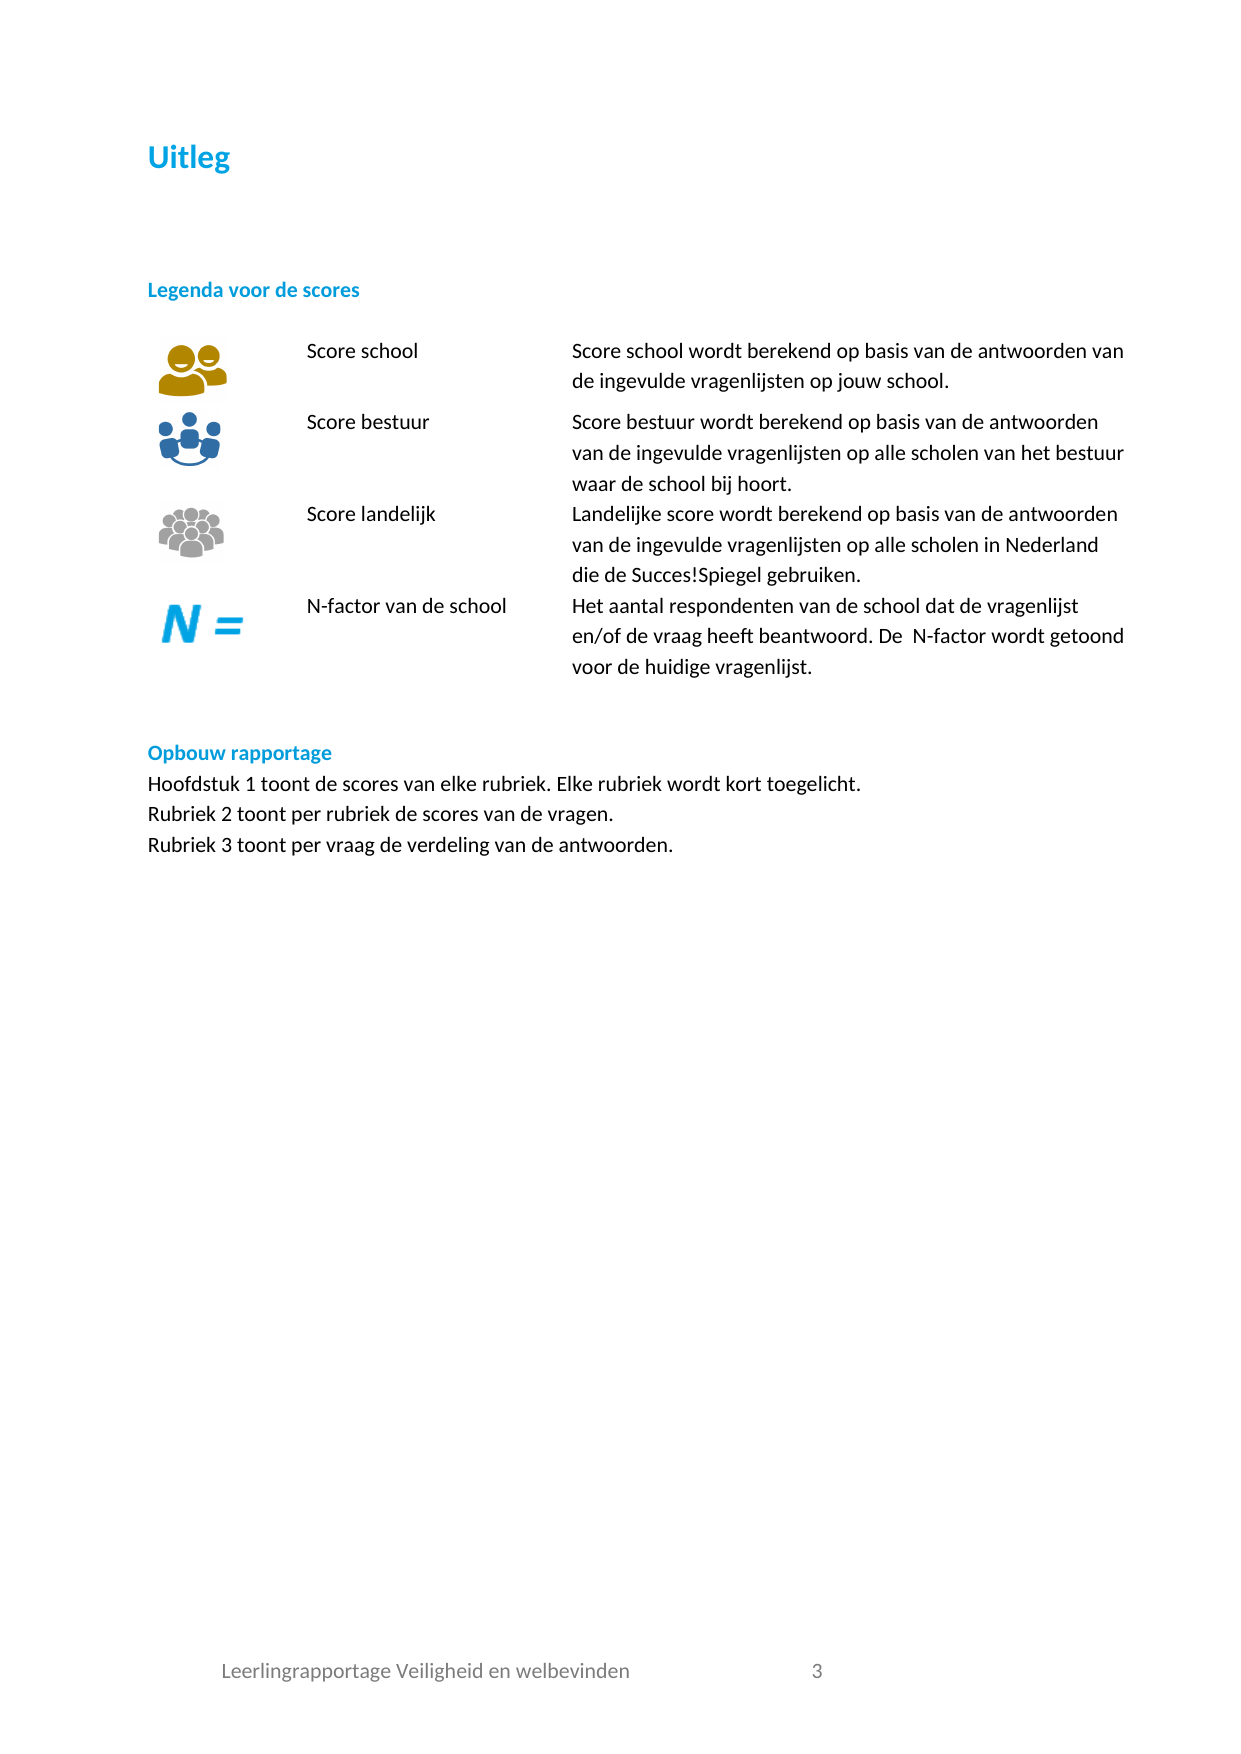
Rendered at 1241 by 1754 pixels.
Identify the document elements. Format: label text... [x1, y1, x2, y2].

table_header [148, 337, 295, 408]
table_cell Landelijke score wordt berekend op basis van de antwoorden van de ingevulde vragenlijsten op alle scholen in Nederland die de Succes!Spiegel gebruiken. [561, 500, 1137, 592]
table_header Score school wordt berekend op basis van de antwoorden van de ingevulde vragenlijsten op jouw school. [561, 337, 1137, 408]
table_cell Score bestuur [295, 409, 561, 500]
table_cell [148, 592, 295, 683]
text Uitleg [148, 136, 1110, 177]
table_header Score school [295, 337, 561, 408]
text Rubriek 3 toont per vraag de verdeling van de antwoorden. [148, 831, 1110, 858]
table_cell Het aantal respondenten van de school dat de vragenlijst en/of de vraag heeft beantwoord. De N-factor wordt getoond voor de huidige vragenlijst. [561, 592, 1137, 683]
text Opbouw rapportage [148, 739, 1110, 766]
text Rubriek 2 toont per rubriek de scores van de vragen. [148, 800, 1110, 827]
text Hoofdstuk 1 toont de scores van elke rubriek. Elke rubriek wordt kort toegelicht. [148, 770, 1110, 796]
table_cell Score bestuur wordt berekend op basis van de antwoorden van de ingevulde vragenlijsten op alle scholen van het bestuur waar de school bij hoort. [561, 409, 1137, 500]
table_cell [148, 500, 295, 592]
picture [158, 591, 246, 657]
text Legenda voor de scores [148, 276, 1110, 302]
table_cell N-factor van de school [295, 592, 561, 683]
table_cell Score landelijk [295, 500, 561, 592]
table_cell [148, 409, 295, 500]
